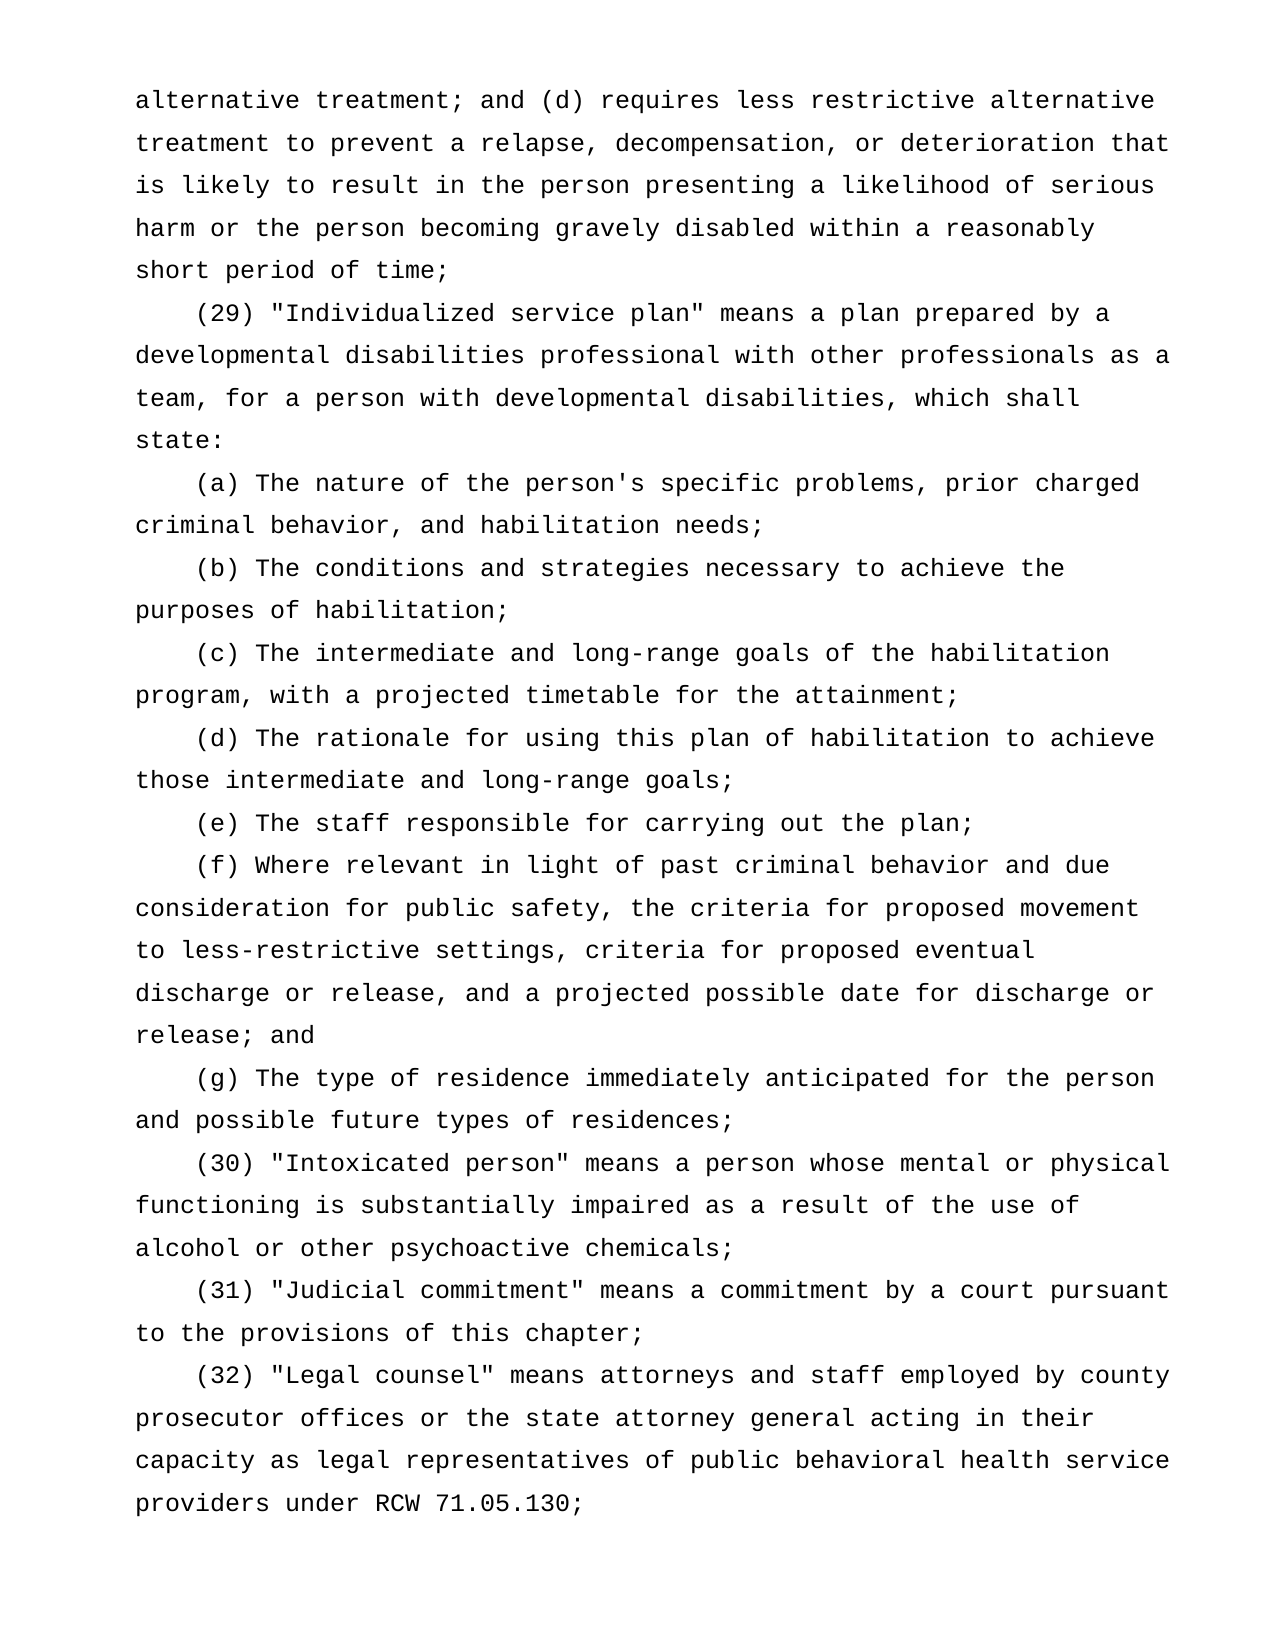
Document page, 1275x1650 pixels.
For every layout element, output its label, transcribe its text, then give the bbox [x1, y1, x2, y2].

text (d) The rationale for using this plan of habilitation to achieve those intermediate and long-range goals; [135, 712, 1170, 797]
text (31) "Judicial commitment" means a commitment by a court pursuant to the provisions of this chapter; [135, 1265, 1170, 1350]
text (f) Where relevant in light of past criminal behavior and due consideration for public safety, the criteria for proposed movement to less-restrictive settings, criteria for proposed eventual discharge or release, and a projected possible date for discharge or release; and [135, 840, 1170, 1052]
text (c) The intermediate and long-range goals of the habilitation program, with a projected timetable for the attainment; [135, 627, 1170, 712]
text (30) "Intoxicated person" means a person whose mental or physical functioning is substantially impaired as a result of the use of alcohol or other psychoactive chemicals; [135, 1137, 1170, 1265]
text (a) The nature of the person's specific problems, prior charged criminal behavior, and habilitation needs; [135, 457, 1170, 542]
text (g) The type of residence immediately anticipated for the person and possible future types of residences; [135, 1052, 1170, 1137]
text (e) The staff responsible for carrying out the plan; [135, 797, 1170, 840]
text (29) "Individualized service plan" means a plan prepared by a developmental disabilities professional with other professionals as a team, for a person with developmental disabilities, which shall state: [135, 287, 1170, 457]
text (32) "Legal counsel" means attorneys and staff employed by county prosecutor offices or the state attorney general acting in their capacity as legal representatives of public behavioral health service providers under RCW 71.05.130; [135, 1350, 1170, 1520]
text (b) The conditions and strategies necessary to achieve the purposes of habilitation; [135, 542, 1170, 627]
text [135, 75, 1170, 287]
